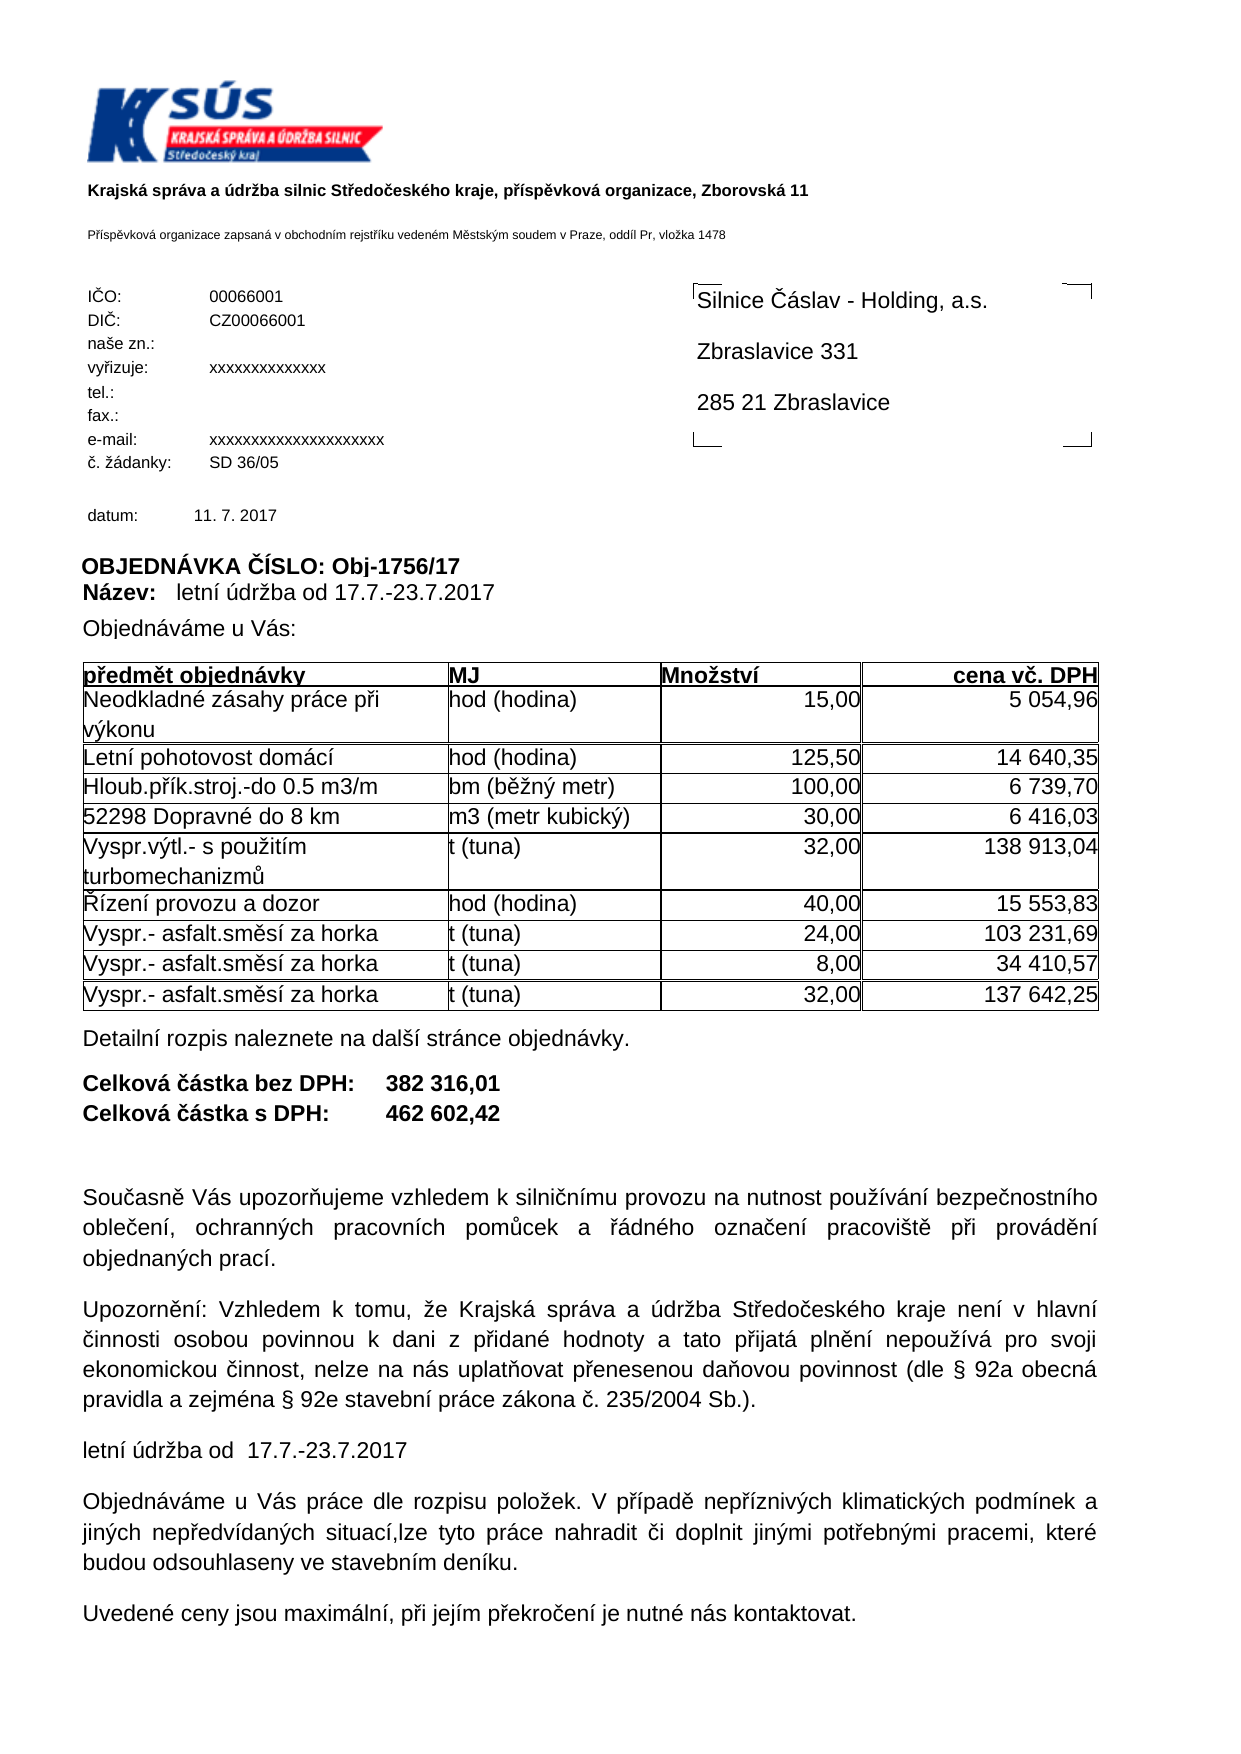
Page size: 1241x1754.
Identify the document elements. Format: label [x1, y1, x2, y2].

picture [87, 62, 383, 180]
